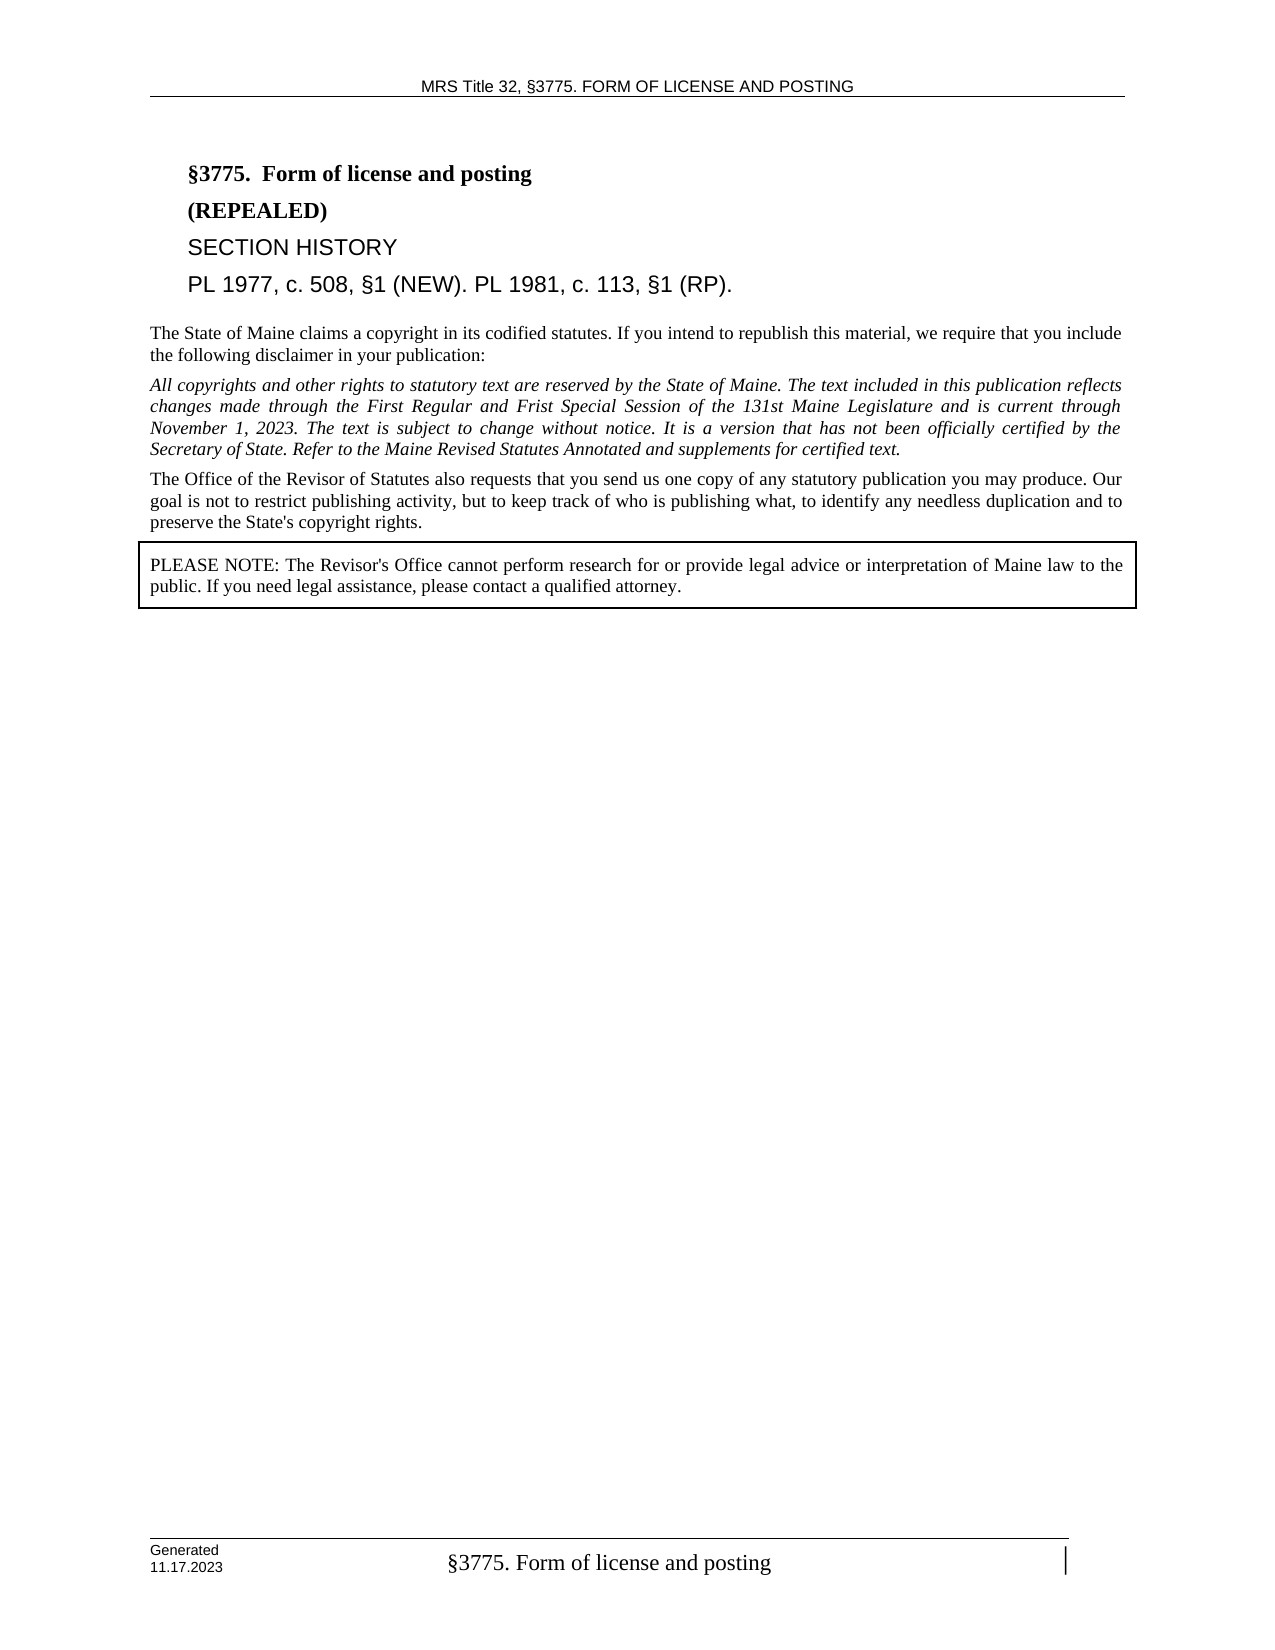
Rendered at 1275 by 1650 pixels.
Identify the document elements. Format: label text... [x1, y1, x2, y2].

text The State of Maine claims a copyright in its codified statutes. If you intend to republish this material, we require that you include the following disclaimer in your publication: [150, 322, 1125, 365]
text SECTION HISTORY [187, 234, 1125, 260]
text (REPEALED) [187, 197, 1125, 223]
text The Office of the Revisor of Statutes also requests that you send us one copy of any statutory publication you may produce. Our goal is not to restrict publishing activity, but to keep track of who is publishing what, to identify any needless duplication and to preserve the State's copyright rights. [150, 468, 1125, 533]
text PLEASE NOTE: The Revisor's Office cannot perform research for or provide legal advice or interpretation of Maine law to the public. If you need legal assistance, please contact a qualified attorney. [140, 543, 1135, 607]
text §3775. Form of license and posting [187, 160, 1125, 187]
text All copyrights and other rights to statutory text are reserved by the State of Maine. The text included in this publication reflects changes made through the First Regular and Frist Special Session of the 131st Maine Legislature and is current through November 1, 2023 . The text is subject to change without notice. It is a version that has not been officially certified by the Secretary of State. Refer to the Maine Revised Statutes Annotated and supplements for certified text. [150, 373, 1125, 460]
text PL 1977, c. 508, §1 (NEW). PL 1981, c. 113, §1 (RP). [187, 271, 1125, 297]
